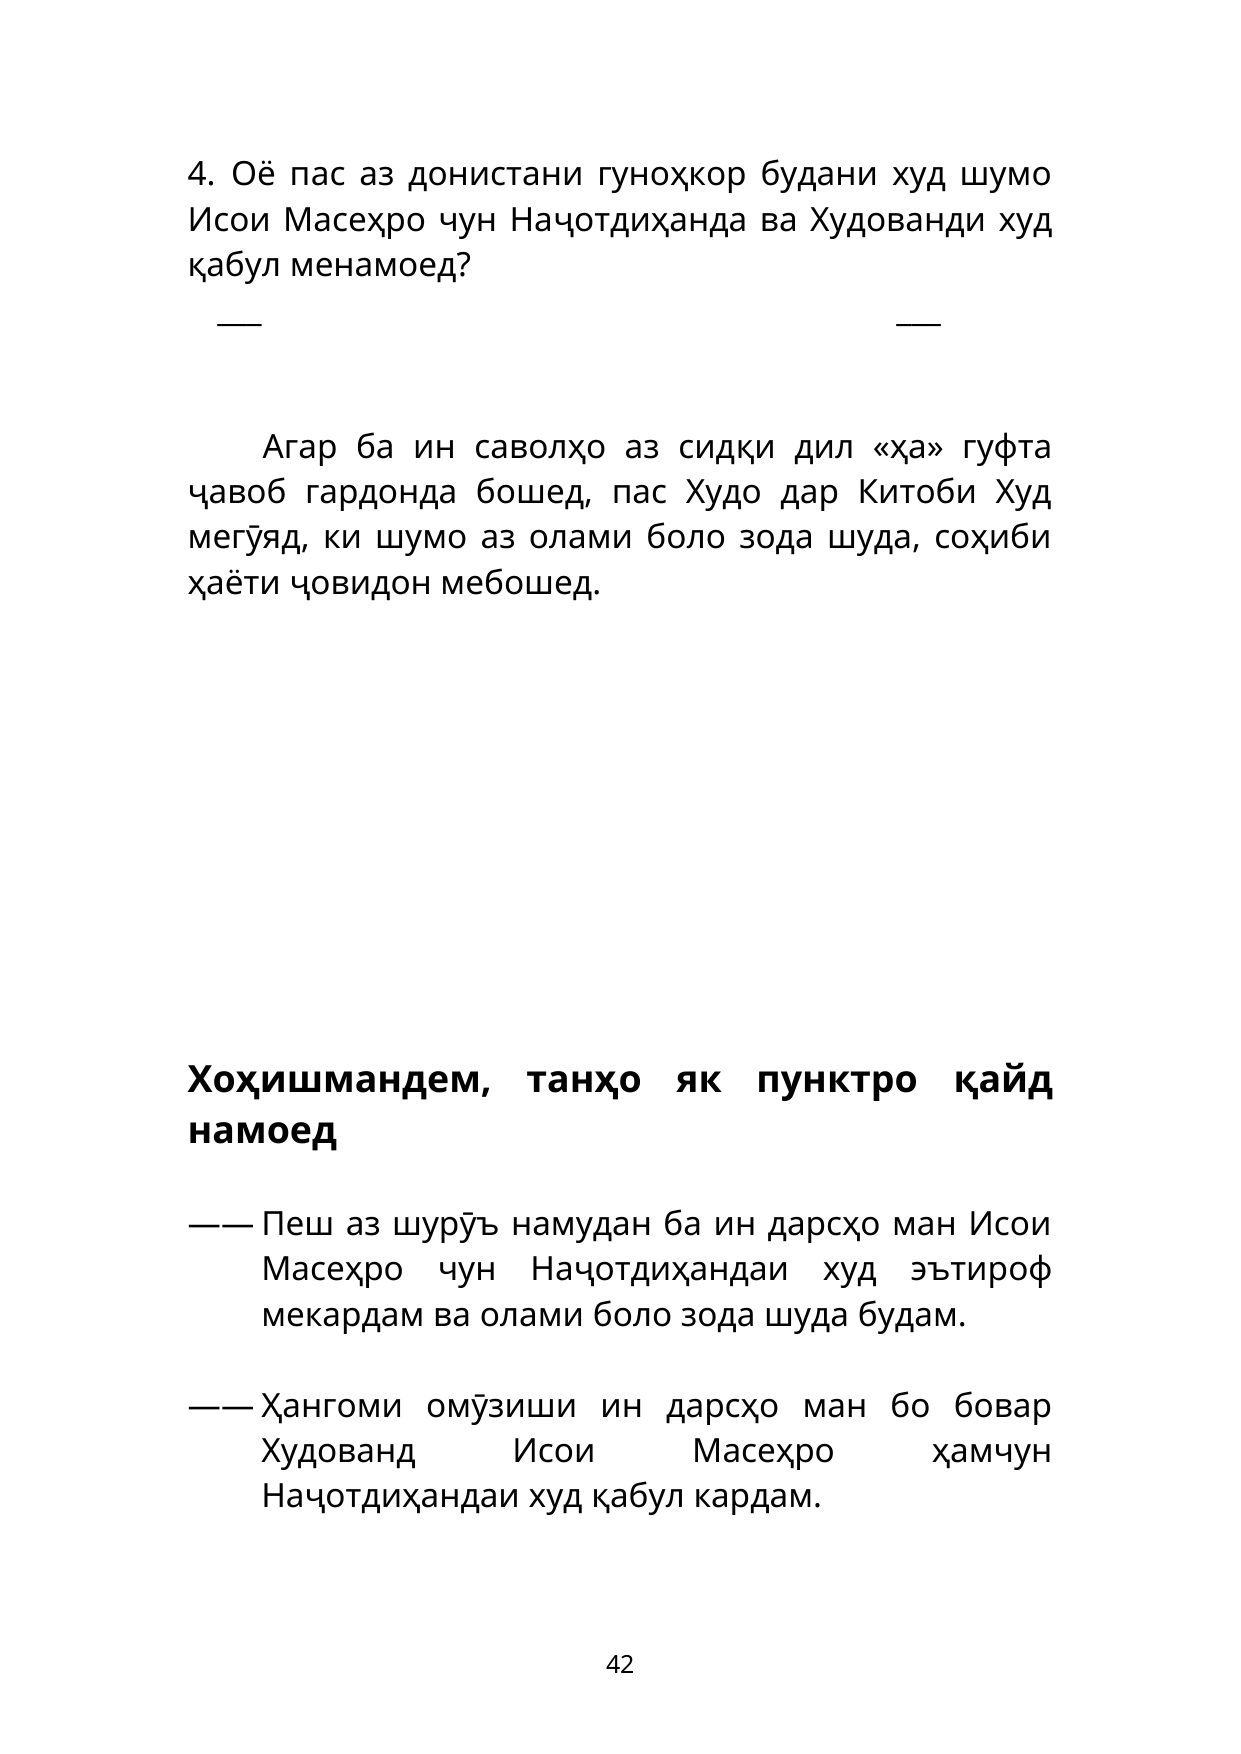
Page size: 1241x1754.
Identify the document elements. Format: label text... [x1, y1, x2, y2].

text 4. Оё пас аз донистани гуноҳкор будани худ шумо Исои Масеҳро чун Наҷотдиҳанда ва Худованди худ қабул менамоед? ___ ___ [187, 150, 1053, 332]
text Агар ба ин саволҳо аз сидқи дил «ҳа» гуфта ҷавоб гардондa бошед, пас Худо дар Китоби Худ мегӯяд, ки шумо аз олами боло зода шуда, соҳиби ҳаёти ҷовидон мебошед. [187, 422, 1053, 604]
text —— Ҳангоми омӯзиши ин дарсҳо ман бо бовар Худованд Исои Масеҳро ҳамчун Наҷотдиҳандаи худ қабул кардам. [187, 1381, 1053, 1518]
text —— Пеш аз шурӯъ намудан ба ин дарсҳо ман Исои Масеҳро чун Наҷотдиҳандаи худ эътироф мекардам ва олами боло зода шуда будам. [187, 1200, 1053, 1336]
text Хоҳишмандем, танҳо як пунктро қайд намоед [187, 1052, 1053, 1154]
